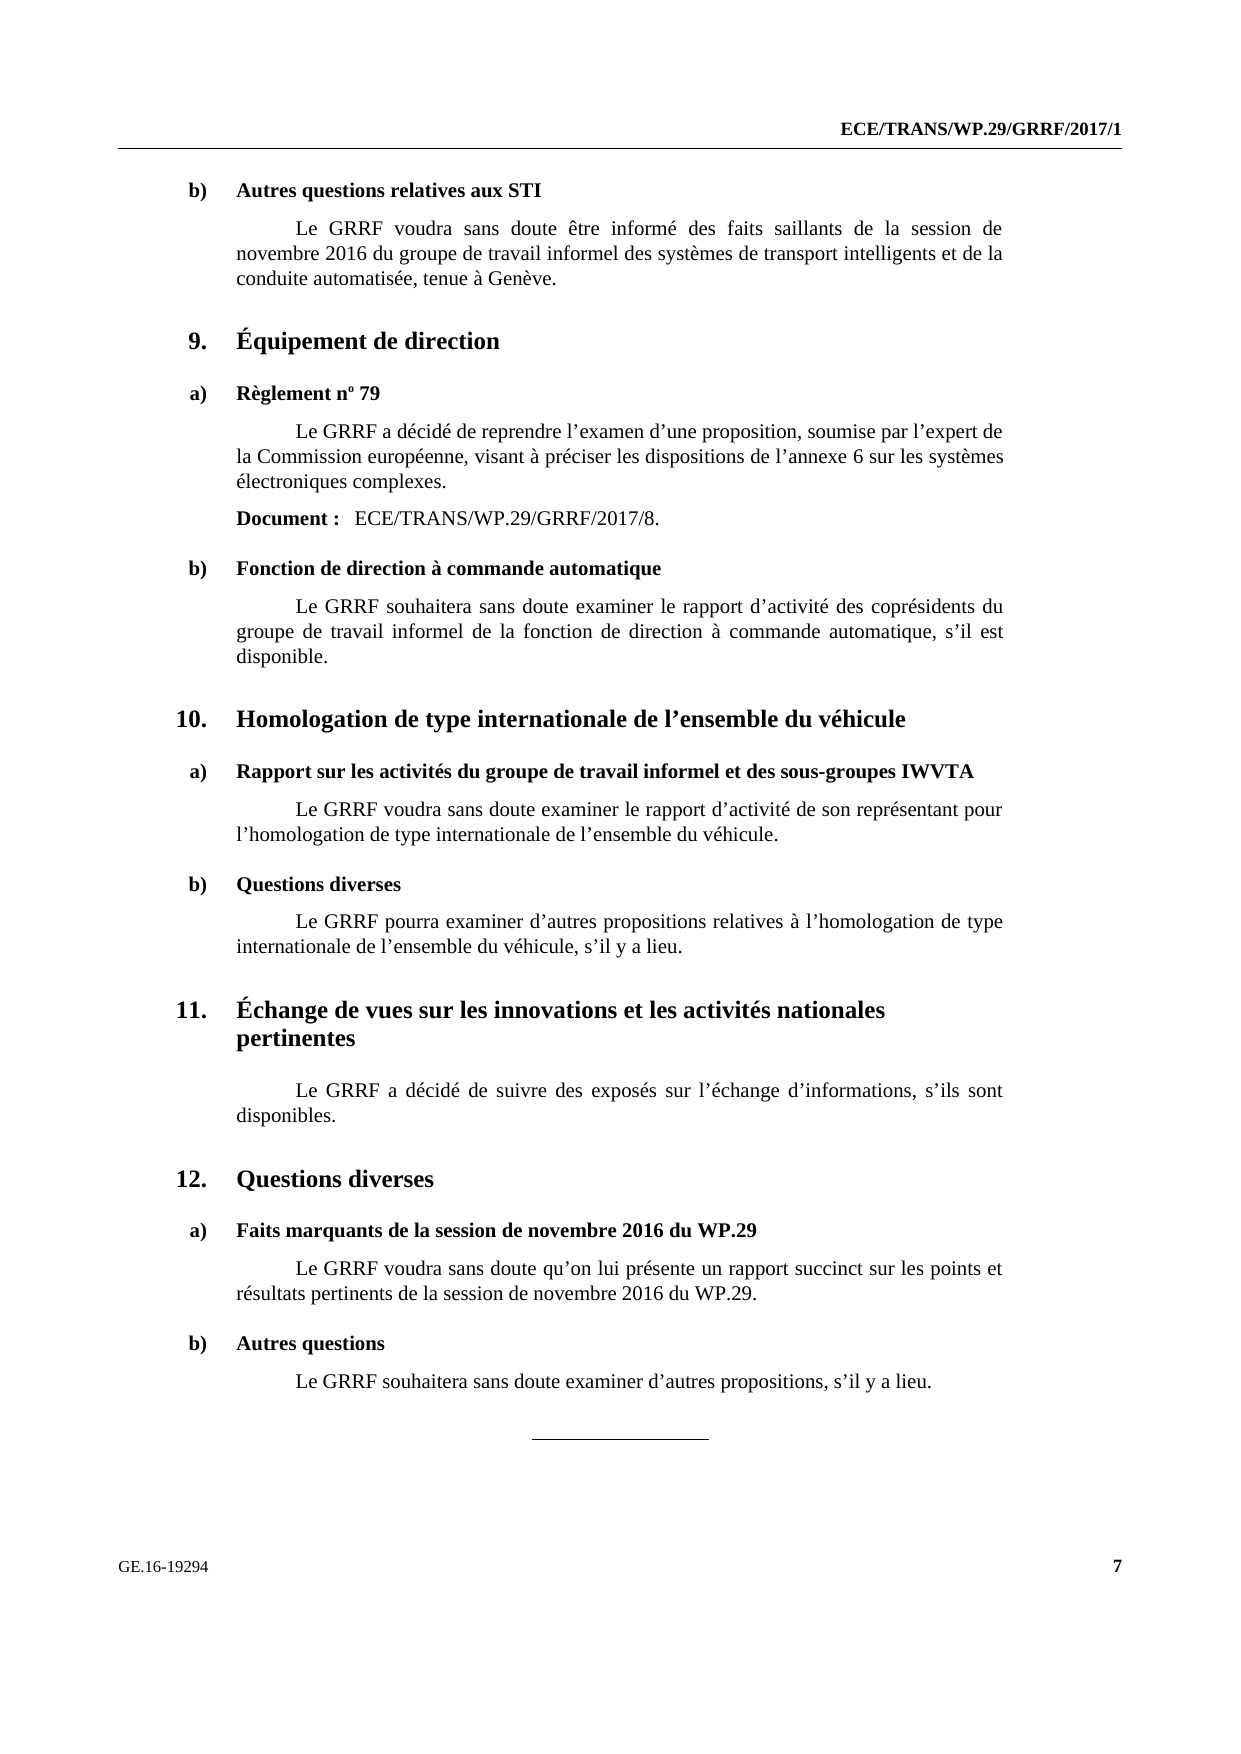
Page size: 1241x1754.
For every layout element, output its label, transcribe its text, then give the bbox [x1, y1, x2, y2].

text b) Autres questions relatives aux STI [118, 177, 1004, 202]
text Le GRRF souhaitera sans doute examiner d’autres propositions, s’il y a lieu. [236, 1368, 1004, 1393]
text b) Fonction de direction à commande automatique [118, 555, 1004, 580]
text Le GRRF pourra examiner d’autres propositions relatives à l’homologation de type internationale de l’ensemble du véhicule, s’il y a lieu. [236, 908, 1004, 958]
text Le GRRF a décidé de reprendre l’examen d’une proposition, soumise par l’expert de la Commission européenne, visant à préciser les dispositions de l’annexe 6 sur les systèmes électroniques complexes. [236, 418, 1004, 493]
text Le GRRF voudra sans doute être informé des faits saillants de la session de novembre 2016 du groupe de travail informel des systèmes de transport intelligents et de la conduite automatisée, tenue à Genève. [236, 215, 1004, 290]
text Document : ECE/TRANS/WP.29/GRRF/2017/8. [236, 505, 1004, 530]
text 9. Équipement de direction [118, 327, 1004, 355]
text 10. Homologation de type internationale de l’ensemble du véhicule [118, 705, 1004, 733]
text a) Faits marquants de la session de novembre 2016 du WP.29 [118, 1218, 1004, 1243]
text Le GRRF souhaitera sans doute examiner le rapport d’activité des coprésidents du groupe de travail informel de la fonction de direction à commande automatique, s’il est disponible. [236, 593, 1004, 668]
text a) Règlement no 79 [118, 380, 1004, 405]
text Le GRRF voudra sans doute qu’on lui présente un rapport succinct sur les points et résultats pertinents de la session de novembre 2016 du WP.29. [236, 1255, 1004, 1305]
text b) Questions diverses [118, 871, 1004, 896]
text a) Rapport sur les activités du groupe de travail informel et des sous-groupes IWVTA [118, 758, 1004, 783]
text 11. Échange de vues sur les innovations et les activités nationales pertinentes [118, 996, 1004, 1052]
text 12. Questions diverses [118, 1165, 1004, 1193]
text Le GRRF voudra sans doute examiner le rapport d’activité de son représentant pour l’homologation de type internationale de l’ensemble du véhicule. [236, 796, 1004, 846]
text b) Autres questions [118, 1330, 1004, 1355]
text Le GRRF a décidé de suivre des exposés sur l’échange d’informations, s’ils sont disponibles. [236, 1077, 1004, 1127]
